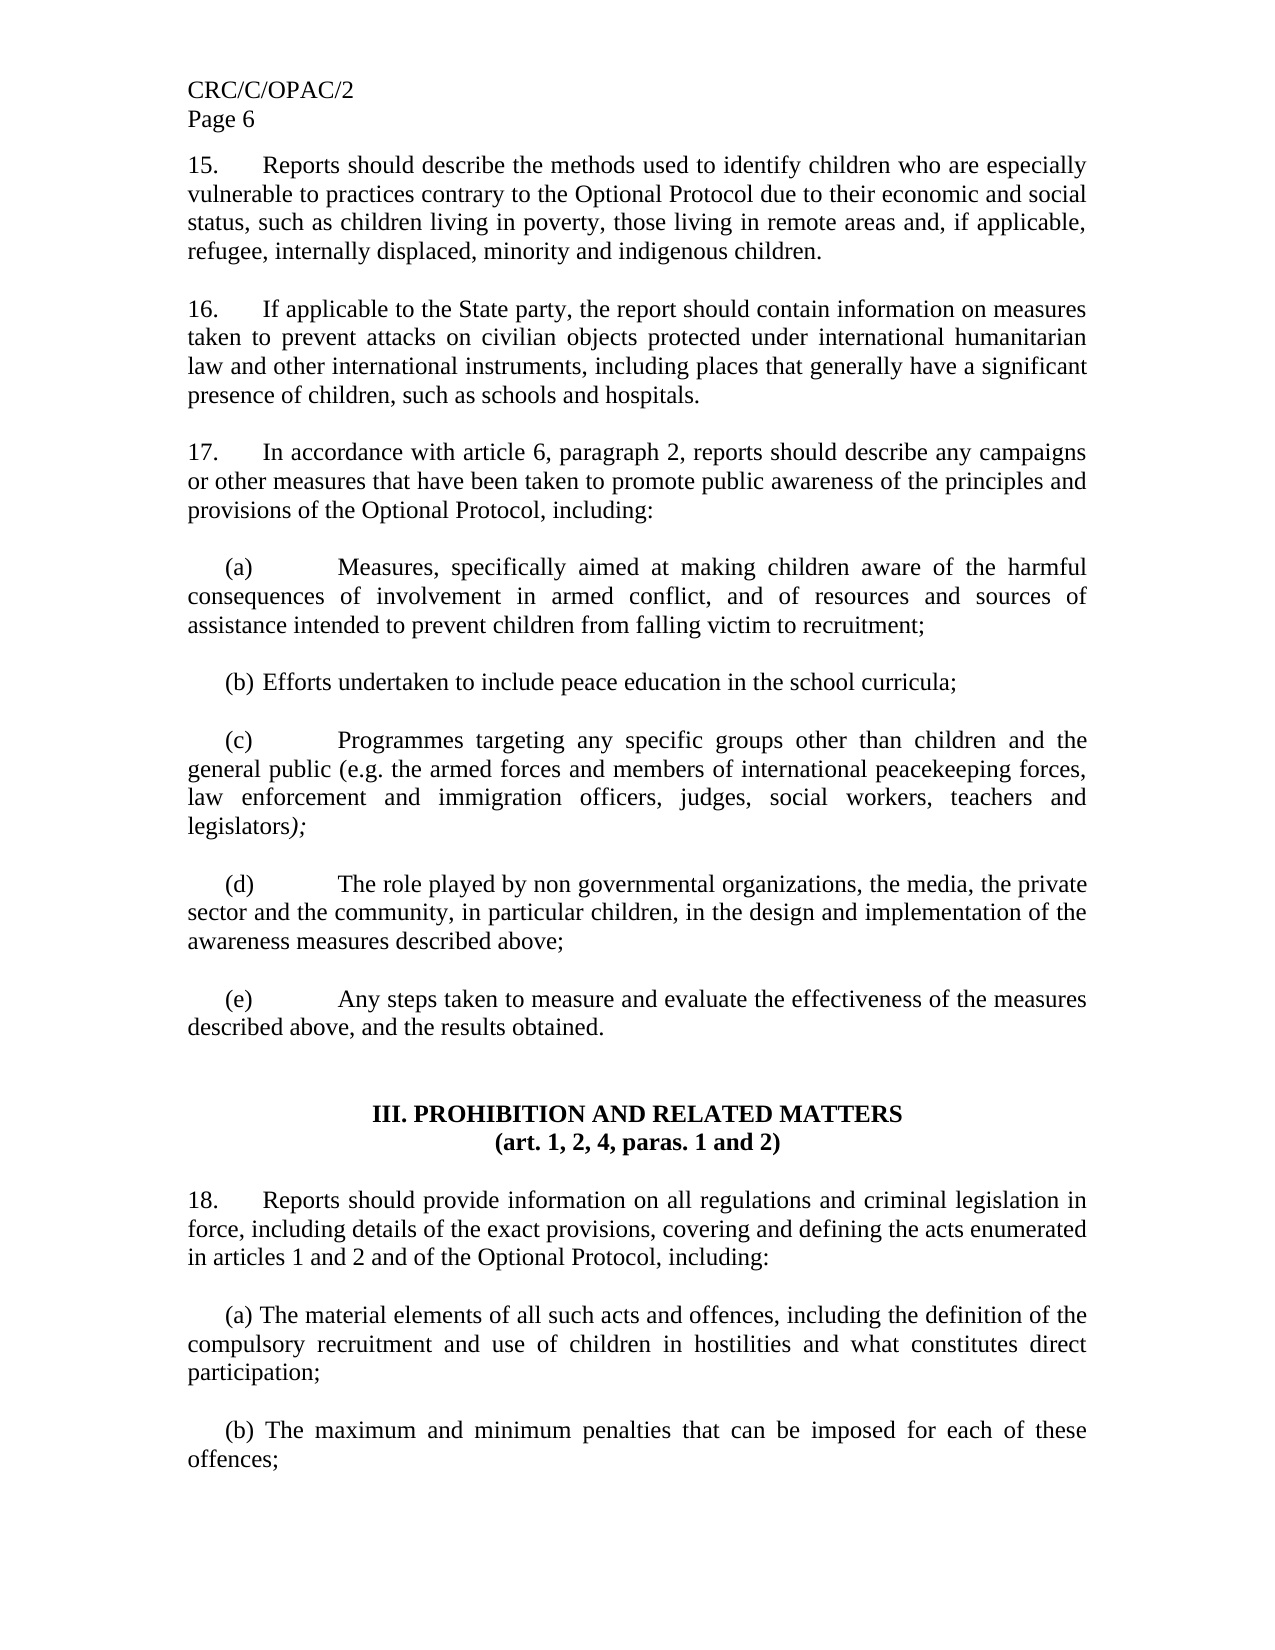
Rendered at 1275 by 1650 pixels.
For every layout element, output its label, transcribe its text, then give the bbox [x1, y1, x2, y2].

list The role played by non governmental organizations, the media, the private sector and the community, in particular children, in the design and implementation of the awareness measures described above; [187, 869, 1088, 955]
text (a) The material elements of all such acts and offences, including the definition of the compulsory recruitment and use of children in hostilities and what constitutes direct participation; [187, 1300, 1088, 1386]
list In accordance with article 6, paragraph 2, reports should describe any campaigns or other measures that have been taken to promote public awareness of the principles and provisions of the Optional Protocol, including: [187, 437, 1088, 524]
list Reports should provide information on all regulations and criminal legislation in force, including details of the exact provisions, covering and defining the acts enumerated in articles 1 and 2 and of the Optional Protocol, including: [187, 1185, 1088, 1271]
list Efforts undertaken to include peace education in the school curricula; [225, 667, 1088, 696]
text (art. 1, 2, 4, paras. 1 and 2) [187, 1127, 1088, 1156]
list If applicable to the State party, the report should contain information on measures taken to prevent attacks on civilian objects protected under international humanitarian law and other international instruments, including places that generally have a significant presence of children, such as schools and hospitals. [187, 294, 1088, 409]
list Measures, specifically aimed at making children aware of the harmful consequences of involvement in armed conflict, and of resources and sources of assistance intended to prevent children from falling victim to recruitment; [187, 552, 1088, 639]
list Programmes targeting any specific groups other than children and the general public (e.g. the armed forces and members of international peacekeeping forces, law enforcement and immigration officers, judges, social workers, teachers and legislators); [187, 725, 1088, 840]
list Reports should describe the methods used to identify children who are especially vulnerable to practices contrary to the Optional Protocol due to their economic and social status, such as children living in poverty, those living in remote areas and, if applicable, refugee, internally displaced, minority and indigenous children. [187, 150, 1088, 265]
text III. PROHIBITION AND RELATED MATTERS [187, 1099, 1088, 1127]
text (b) The maximum and minimum penalties that can be imposed for each of these offences; [187, 1415, 1088, 1472]
list Any steps taken to measure and evaluate the effectiveness of the measures described above, and the results obtained. [187, 984, 1088, 1041]
